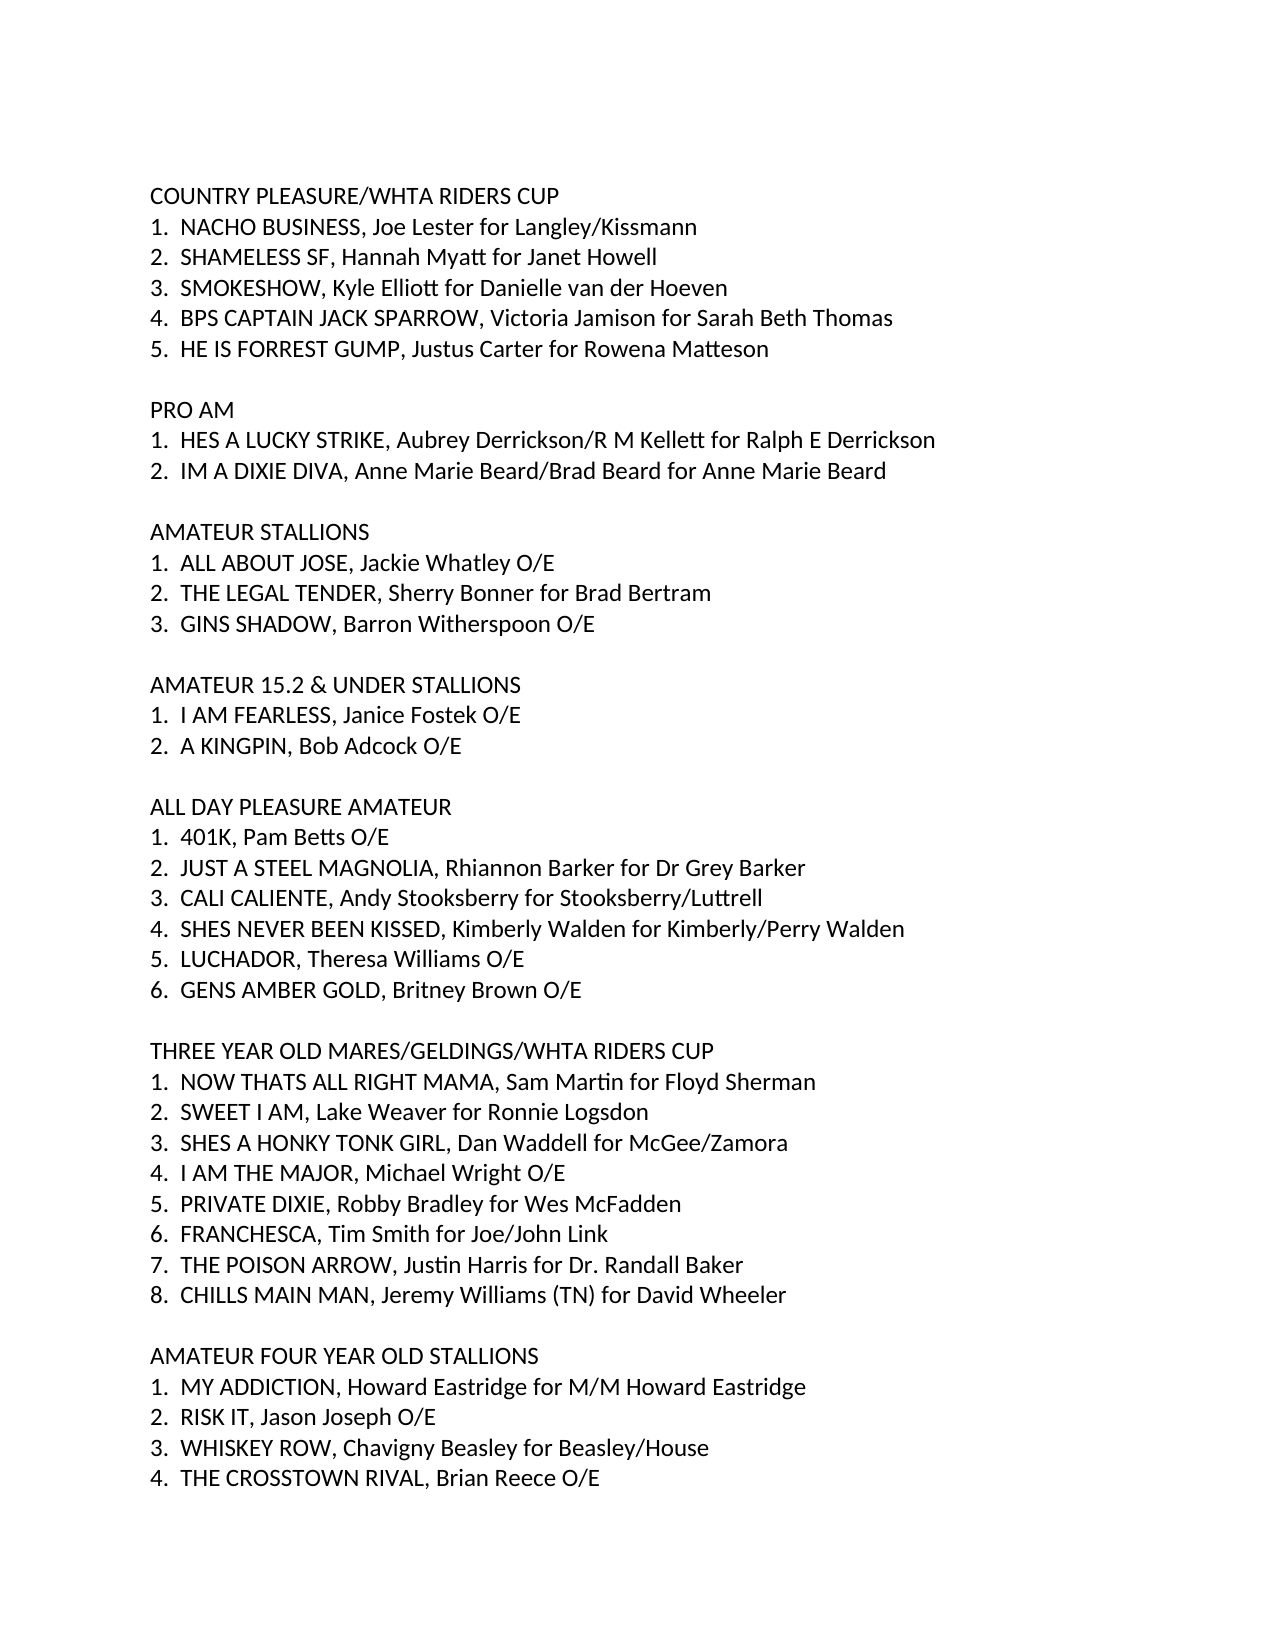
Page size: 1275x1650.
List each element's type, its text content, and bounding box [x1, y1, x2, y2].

text 5. HE IS FORREST GUMP, Justus Carter for Rowena Matteson [150, 333, 1125, 364]
text 1. I AM FEARLESS, Janice Fostek O/E [150, 699, 1125, 730]
text 5. LUCHADOR, Theresa Williams O/E [150, 943, 1125, 974]
text 4. THE CROSSTOWN RIVAL, Brian Reece O/E [150, 1462, 1125, 1493]
text 2. RISK IT, Jason Joseph O/E [150, 1401, 1125, 1432]
text THREE YEAR OLD MARES/GELDINGS/WHTA RIDERS CUP [150, 1035, 1125, 1066]
text 1. NACHO BUSINESS, Joe Lester for Langley/Kissmann [150, 211, 1125, 242]
text 4. BPS CAPTAIN JACK SPARROW, Victoria Jamison for Sarah Beth Thomas [150, 303, 1125, 333]
text 3. SHES A HONKY TONK GIRL, Dan Waddell for McGee/Zamora [150, 1127, 1125, 1157]
text 4. SHES NEVER BEEN KISSED, Kimberly Walden for Kimberly/Perry Walden [150, 913, 1125, 943]
text 2. SHAMELESS SF, Hannah Myatt for Janet Howell [150, 242, 1125, 272]
text 5. PRIVATE DIXIE, Robby Bradley for Wes McFadden [150, 1188, 1125, 1218]
text COUNTRY PLEASURE/WHTA RIDERS CUP [150, 181, 1125, 211]
text AMATEUR 15.2 & UNDER STALLIONS [150, 669, 1125, 699]
text 1. 401K, Pam Betts O/E [150, 821, 1125, 852]
text 8. CHILLS MAIN MAN, Jeremy Williams (TN) for David Wheeler [150, 1279, 1125, 1310]
text ALL DAY PLEASURE AMATEUR [150, 791, 1125, 821]
text 3. GINS SHADOW, Barron Witherspoon O/E [150, 608, 1125, 638]
text 3. SMOKESHOW, Kyle Elliott for Danielle van der Hoeven [150, 272, 1125, 303]
text 1. NOW THATS ALL RIGHT MAMA, Sam Martin for Floyd Sherman [150, 1066, 1125, 1096]
text 2. A KINGPIN, Bob Adcock O/E [150, 730, 1125, 760]
text 3. WHISKEY ROW, Chavigny Beasley for Beasley/House [150, 1432, 1125, 1462]
text 1. ALL ABOUT JOSE, Jackie Whatley O/E [150, 547, 1125, 577]
text 3. CALI CALIENTE, Andy Stooksberry for Stooksberry/Luttrell [150, 882, 1125, 913]
text 2. THE LEGAL TENDER, Sherry Bonner for Brad Bertram [150, 577, 1125, 608]
text 2. JUST A STEEL MAGNOLIA, Rhiannon Barker for Dr Grey Barker [150, 852, 1125, 882]
text 6. FRANCHESCA, Tim Smith for Joe/John Link [150, 1218, 1125, 1249]
text 6. GENS AMBER GOLD, Britney Brown O/E [150, 974, 1125, 1004]
text PRO AM [150, 394, 1125, 425]
text 1. MY ADDICTION, Howard Eastridge for M/M Howard Eastridge [150, 1371, 1125, 1401]
text 1. HES A LUCKY STRIKE, Aubrey Derrickson/R M Kellett for Ralph E Derrickson [150, 425, 1125, 455]
text 2. SWEET I AM, Lake Weaver for Ronnie Logsdon [150, 1096, 1125, 1127]
text AMATEUR FOUR YEAR OLD STALLIONS [150, 1340, 1125, 1371]
text AMATEUR STALLIONS [150, 516, 1125, 547]
text 2. IM A DIXIE DIVA, Anne Marie Beard/Brad Beard for Anne Marie Beard [150, 455, 1125, 486]
text 4. I AM THE MAJOR, Michael Wright O/E [150, 1157, 1125, 1188]
text 7. THE POISON ARROW, Justin Harris for Dr. Randall Baker [150, 1249, 1125, 1279]
